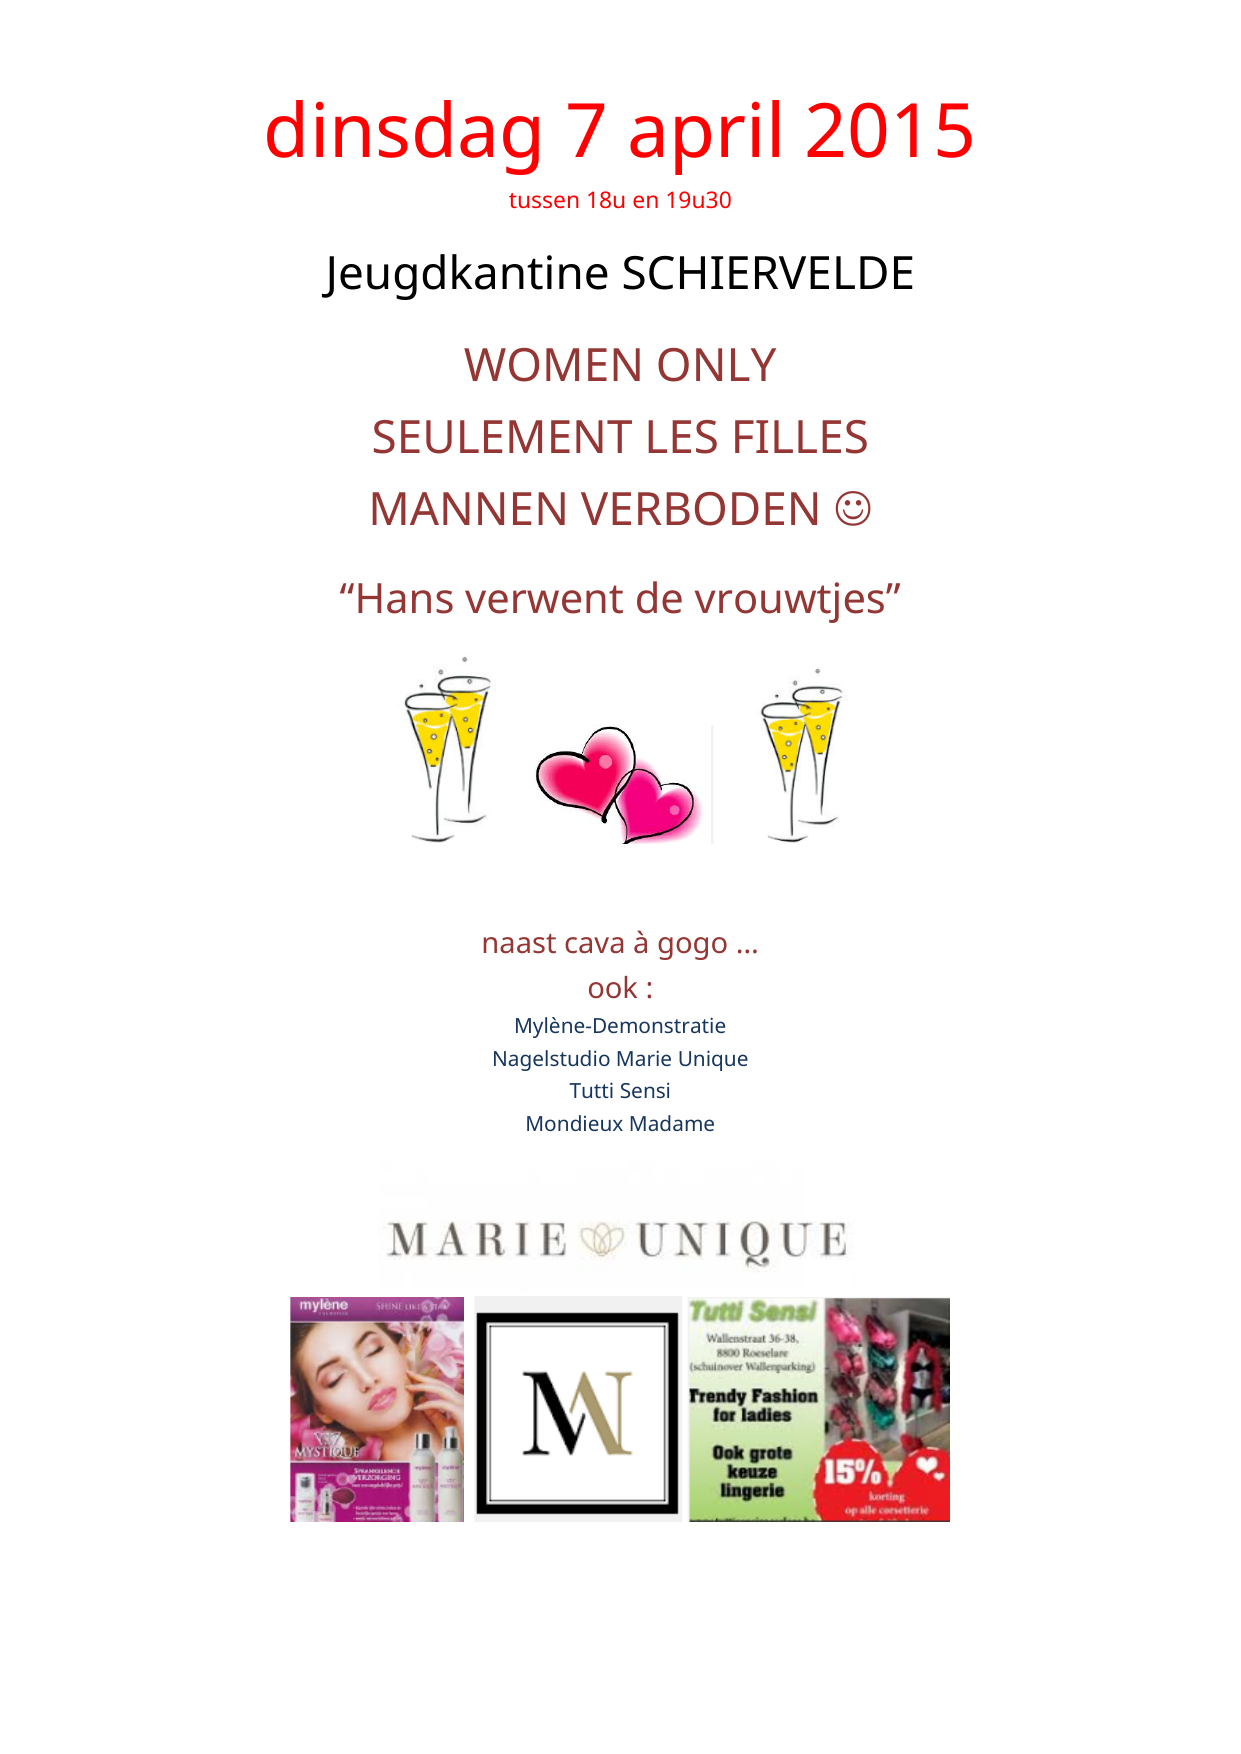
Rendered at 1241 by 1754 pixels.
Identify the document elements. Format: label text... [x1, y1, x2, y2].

picture [474, 1296, 683, 1522]
text “Hans verwent de vrouwtjes” [148, 569, 1092, 626]
text WOMEN ONLY SEULEMENT LES FILLES MANNEN VERBODEN [148, 333, 1092, 539]
text dinsdag 7 april 2015 tussen 18u en 19u30 [148, 77, 1092, 215]
picture [687, 1297, 950, 1522]
picture [359, 654, 714, 844]
text Jeugdkantine SCHIERVELDE [148, 240, 1092, 303]
picture [378, 1162, 857, 1293]
picture [290, 1297, 464, 1522]
picture [718, 667, 882, 844]
text naast cava à gogo … ook : Mylène-Demonstratie Nagelstudio Marie Unique Tutti Sensi Mondieux Madame [148, 922, 1092, 1138]
